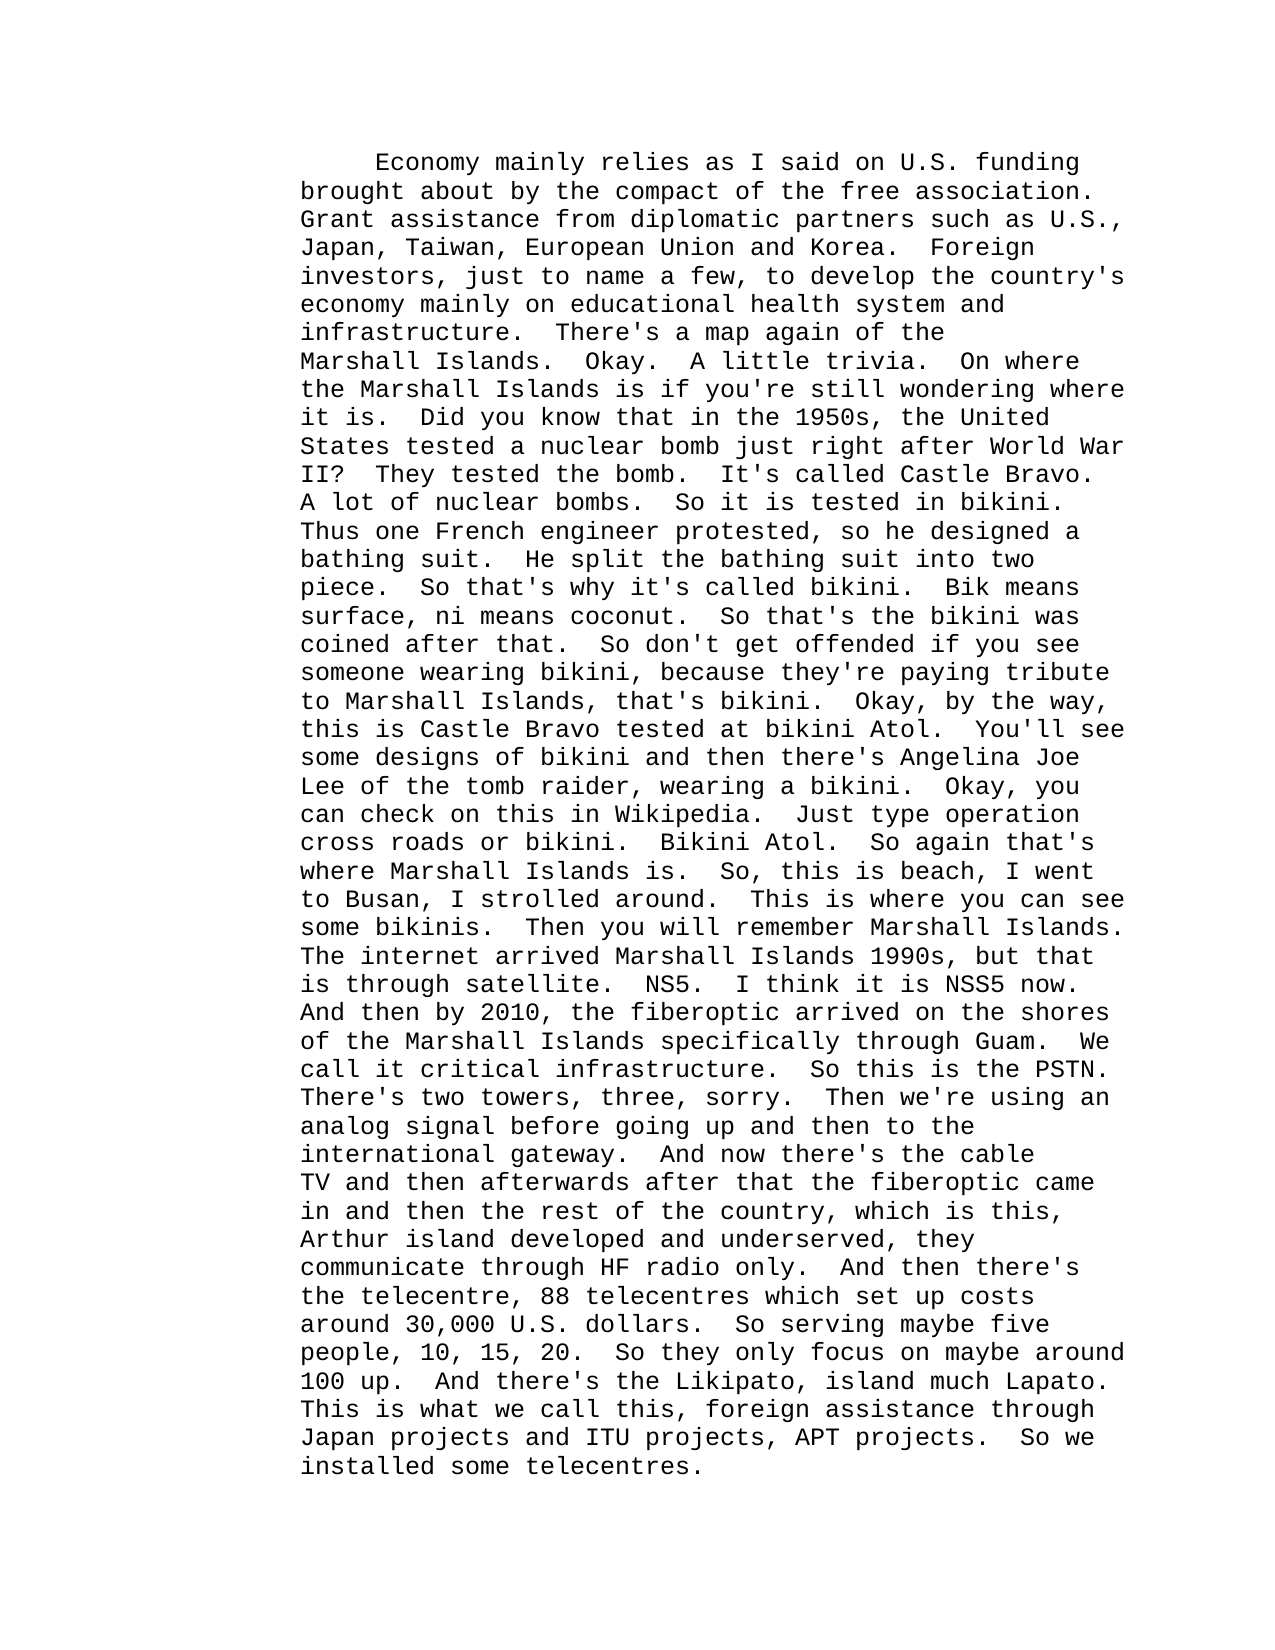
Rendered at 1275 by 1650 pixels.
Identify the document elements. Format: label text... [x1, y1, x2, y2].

text Economy mainly relies as I said on U.S. funding brought about by the compact of the free association. Grant assistance from diplomatic partners such as U.S., Japan, Taiwan, European Union and Korea. Foreign investors, just to name a few, to develop the country's economy mainly on educational health system and infrastructure. There's a map again of the Marshall Islands. Okay. A little trivia. On where the Marshall Islands is if you're still wondering where it is. Did you know that in the 1950s, the United States tested a nuclear bomb just right after World War II? They tested the bomb. It's called Castle Bravo. A lot of nuclear bombs. So it is tested in bikini. Thus one French engineer protested, so he designed a bathing suit. He split the bathing suit into two piece. So that's why it's called bikini. Bik means surface, ni means coconut. So that's the bikini was coined after that. So don't get offended if you see someone wearing bikini, because they're paying tribute to Marshall Islands, that's bikini. Okay, by the way, this is Castle Bravo tested at bikini Atol. You'll see some designs of bikini and then there's Angelina Joe Lee of the tomb raider, wearing a bikini. Okay, you can check on this in Wikipedia. Just type operation cross roads or bikini. Bikini Atol. So again that's where Marshall Islands is. So, this is beach, I went to Busan, I strolled around. This is where you can see some bikinis. Then you will remember Marshall Islands. The internet arrived Marshall Islands 1990s, but that is through satellite. NS5. I think it is NSS5 now. And then by 2010, the fiberoptic arrived on the shores of the Marshall Islands specifically through Guam. We call it critical infrastructure. So this is the PSTN. There's two towers, three, sorry. Then we're using an analog signal before going up and then to the international gateway. And now there's the cable TV and then afterwards after that the fiberoptic came in and then the rest of the country, which is this, Arthur island developed and underserved, they communicate through HF radio only. And then there's the telecentre, 88 telecentres which set up costs around 30,000 U.S. dollars. So serving maybe five people, 10, 15, 20. So they only focus on maybe around 100 up. And there's the Likipato, island much Lapato. This is what we call this, foreign assistance through Japan projects and ITU projects, APT projects. So we installed some telecentres. [300, 150, 1125, 1482]
